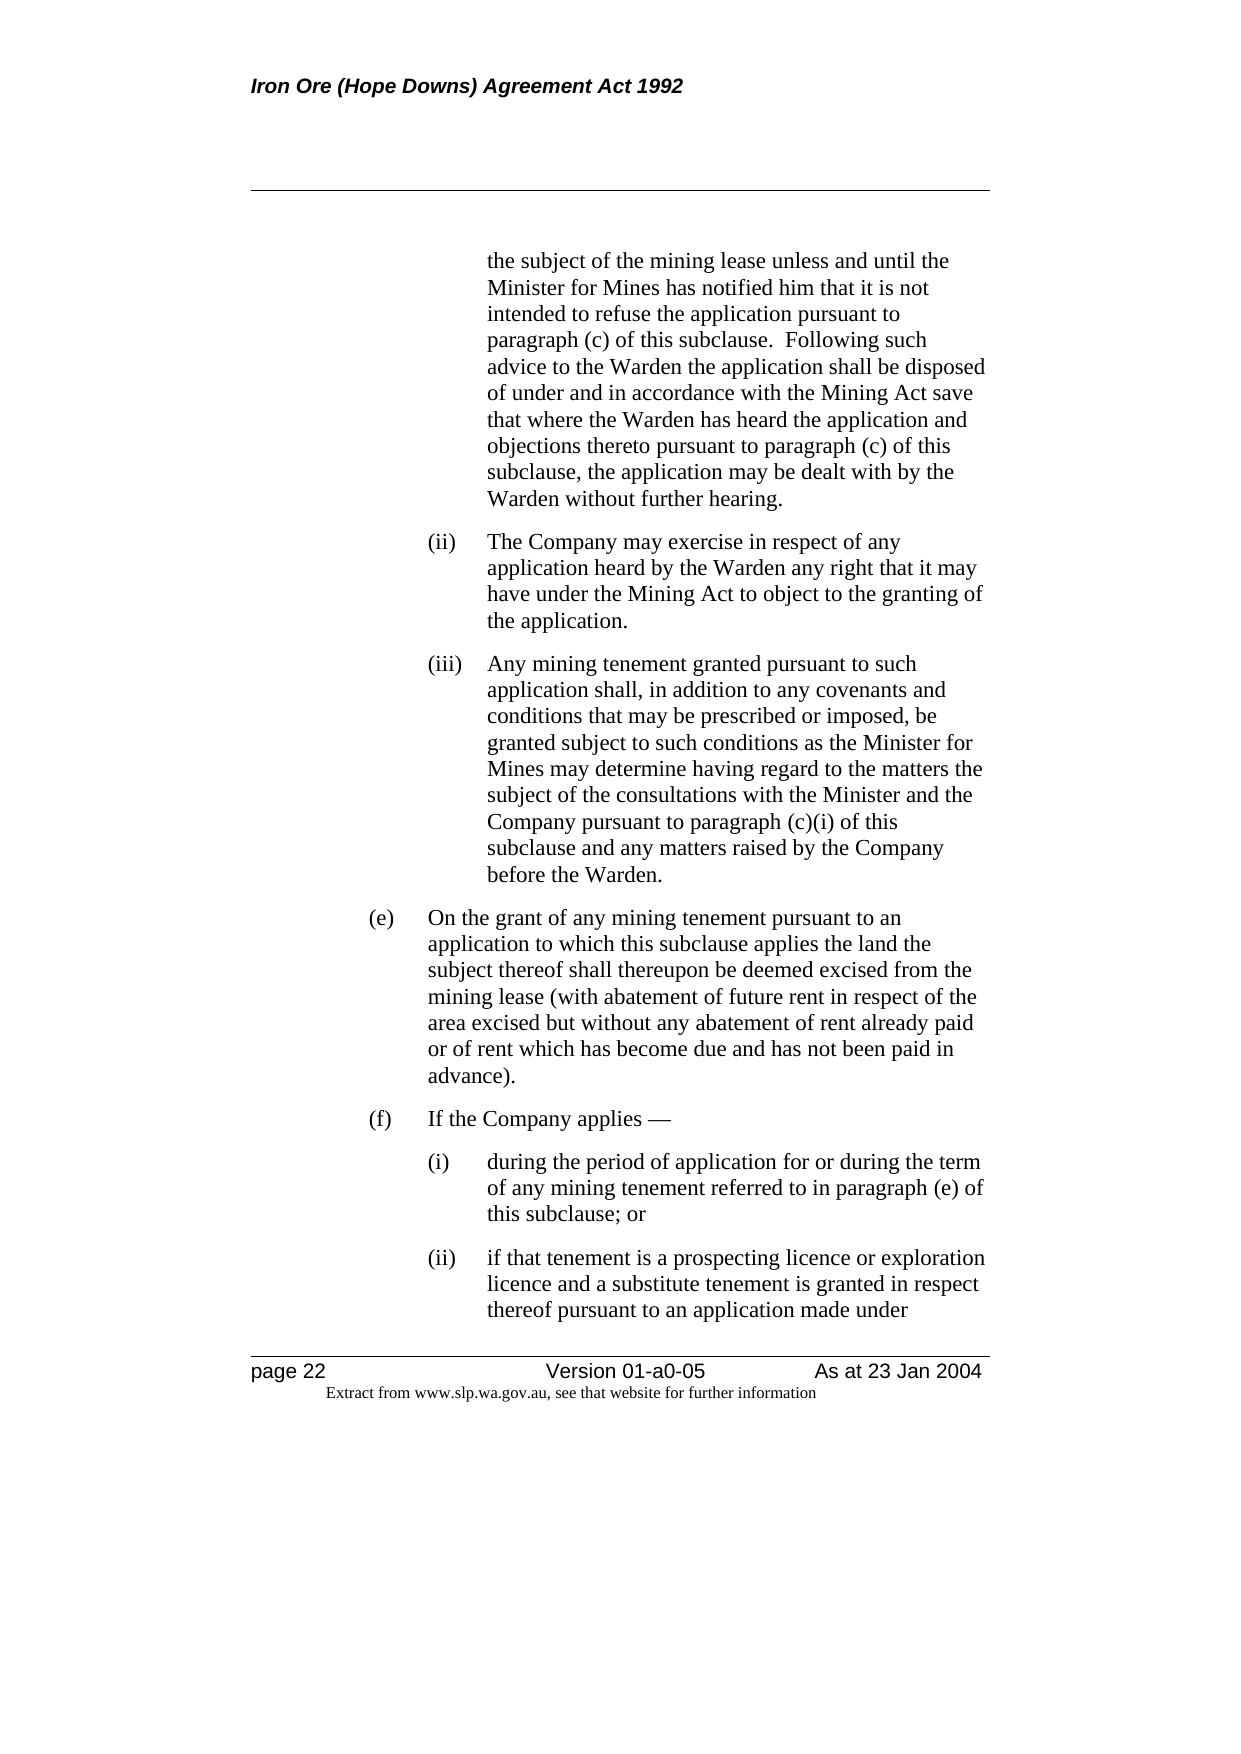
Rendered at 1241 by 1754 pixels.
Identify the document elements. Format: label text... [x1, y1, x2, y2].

text (ii) The Company may exercise in respect of any application heard by the Warden any right that it may have under the Mining Act to object to the granting of the application. [251, 528, 990, 633]
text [251, 1243, 990, 1323]
text (e) On the grant of any mining tenement pursuant to an application to which this subclause applies the land the subject thereof shall thereupon be deemed excised from the mining lease (with abatement of future rent in respect of the area excised but without any abatement of rent already paid or of rent which has become due and has not been paid in advance). [251, 904, 990, 1088]
text (iii) Any mining tenement granted pursuant to such application shall, in addition to any covenants and conditions that may be prescribed or imposed, be granted subject to such conditions as the Minister for Mines may determine having regard to the matters the subject of the consultations with the Minister and the Company pursuant to paragraph (c)(i) of this subclause and any matters raised by the Company before the Warden. [251, 650, 990, 887]
text (f) If the Company applies — [251, 1105, 990, 1131]
text (i) during the period of application for or during the term of any mining tenement referred to in paragraph (e) of this subclause; or [251, 1148, 990, 1227]
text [251, 247, 990, 511]
